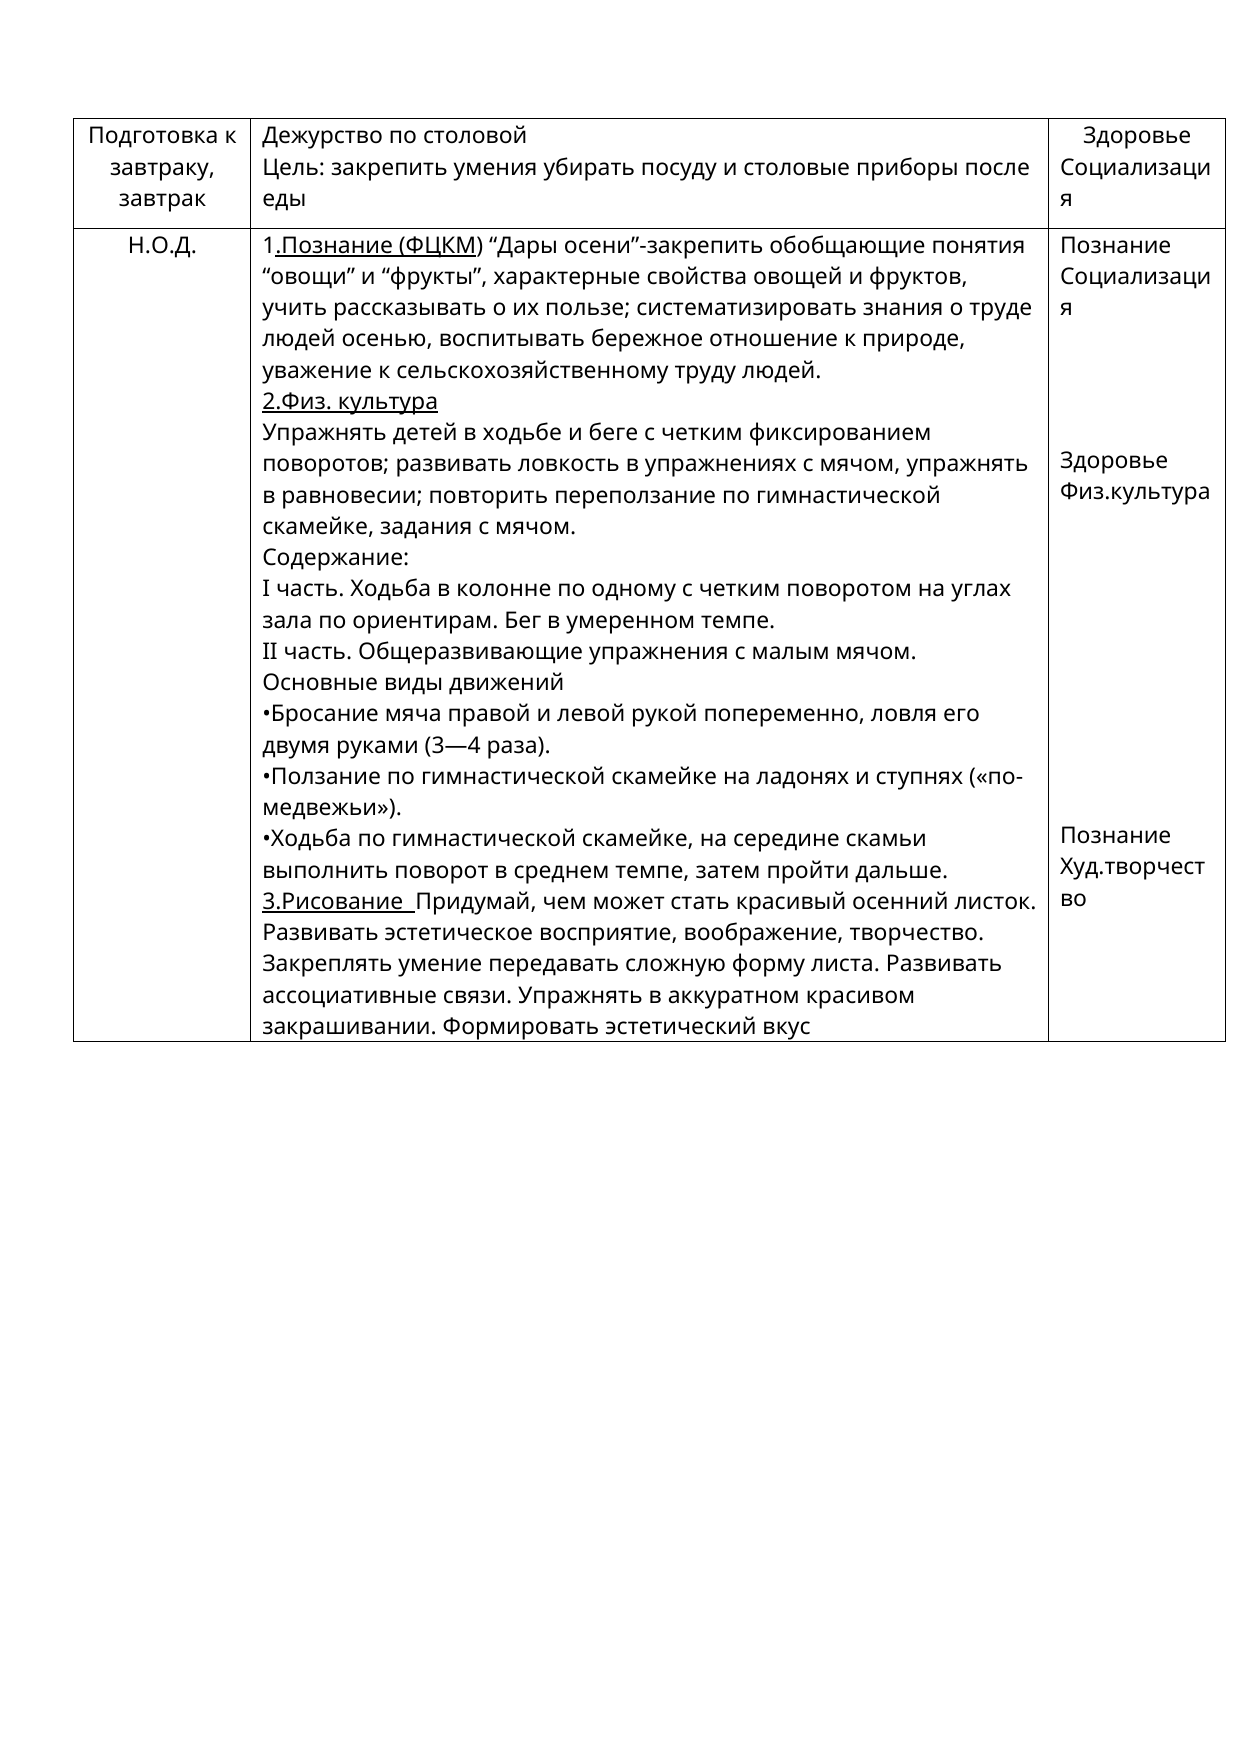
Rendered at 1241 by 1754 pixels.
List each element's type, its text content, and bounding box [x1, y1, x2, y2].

table_cell Познание Социализация Здоровье Физ.культура Познание Худ.творчество [1049, 229, 1225, 1041]
table_cell 1.Познание (ФЦКМ) “Дары осени”-закрепить обобщающие понятия “овощи” и “фрукты”, характерные свойства овощей и фруктов, учить рассказывать о их пользе; систематизировать знания о труде людей осенью, воспитывать бережное отношение к природе, уважение к сельскохозяйственному труду людей. 2.Физ. культура Упражнять детей в ходьбе и беге с четким фиксированием поворотов; развивать ловкость в упражнениях с мячом, упражнять в равновесии; повторить переползание по гимнастической скамейке, задания с мячом. Содержание: I часть. Ходьба в колонне по одному с четким поворотом на углах зала по ориентирам. Бег в умеренном темпе. II часть. Общеразвивающие упражнения с малым мячом. Основные виды движений •Бросание мяча правой и левой рукой попеременно, ловля его двумя руками (3—4 раза). •Ползание по гимнастической скамейке на ладонях и ступнях («по-медвежьи»). •Ходьба по гимнастической скамейке, на середине скамьи выполнить поворот в среднем темпе, затем пройти дальше. 3.Рисование Придумай, чем может стать красивый осенний листок. Развивать эстетическое восприятие, воображение, творчество. Закреплять умение передавать сложную форму листа. Развивать ассоциативные связи. Упражнять в аккуратном красивом закрашивании. Формировать эстетический вкус [251, 229, 1048, 1041]
table_cell Подготовка к завтраку, завтрак [74, 119, 250, 227]
table_cell Здоровье Социализация [1049, 119, 1225, 227]
table_cell Н.О.Д. [74, 229, 250, 1041]
table_cell Дежурство по столовой Цель: закрепить умения убирать посуду и столовые приборы после еды [251, 119, 1048, 227]
